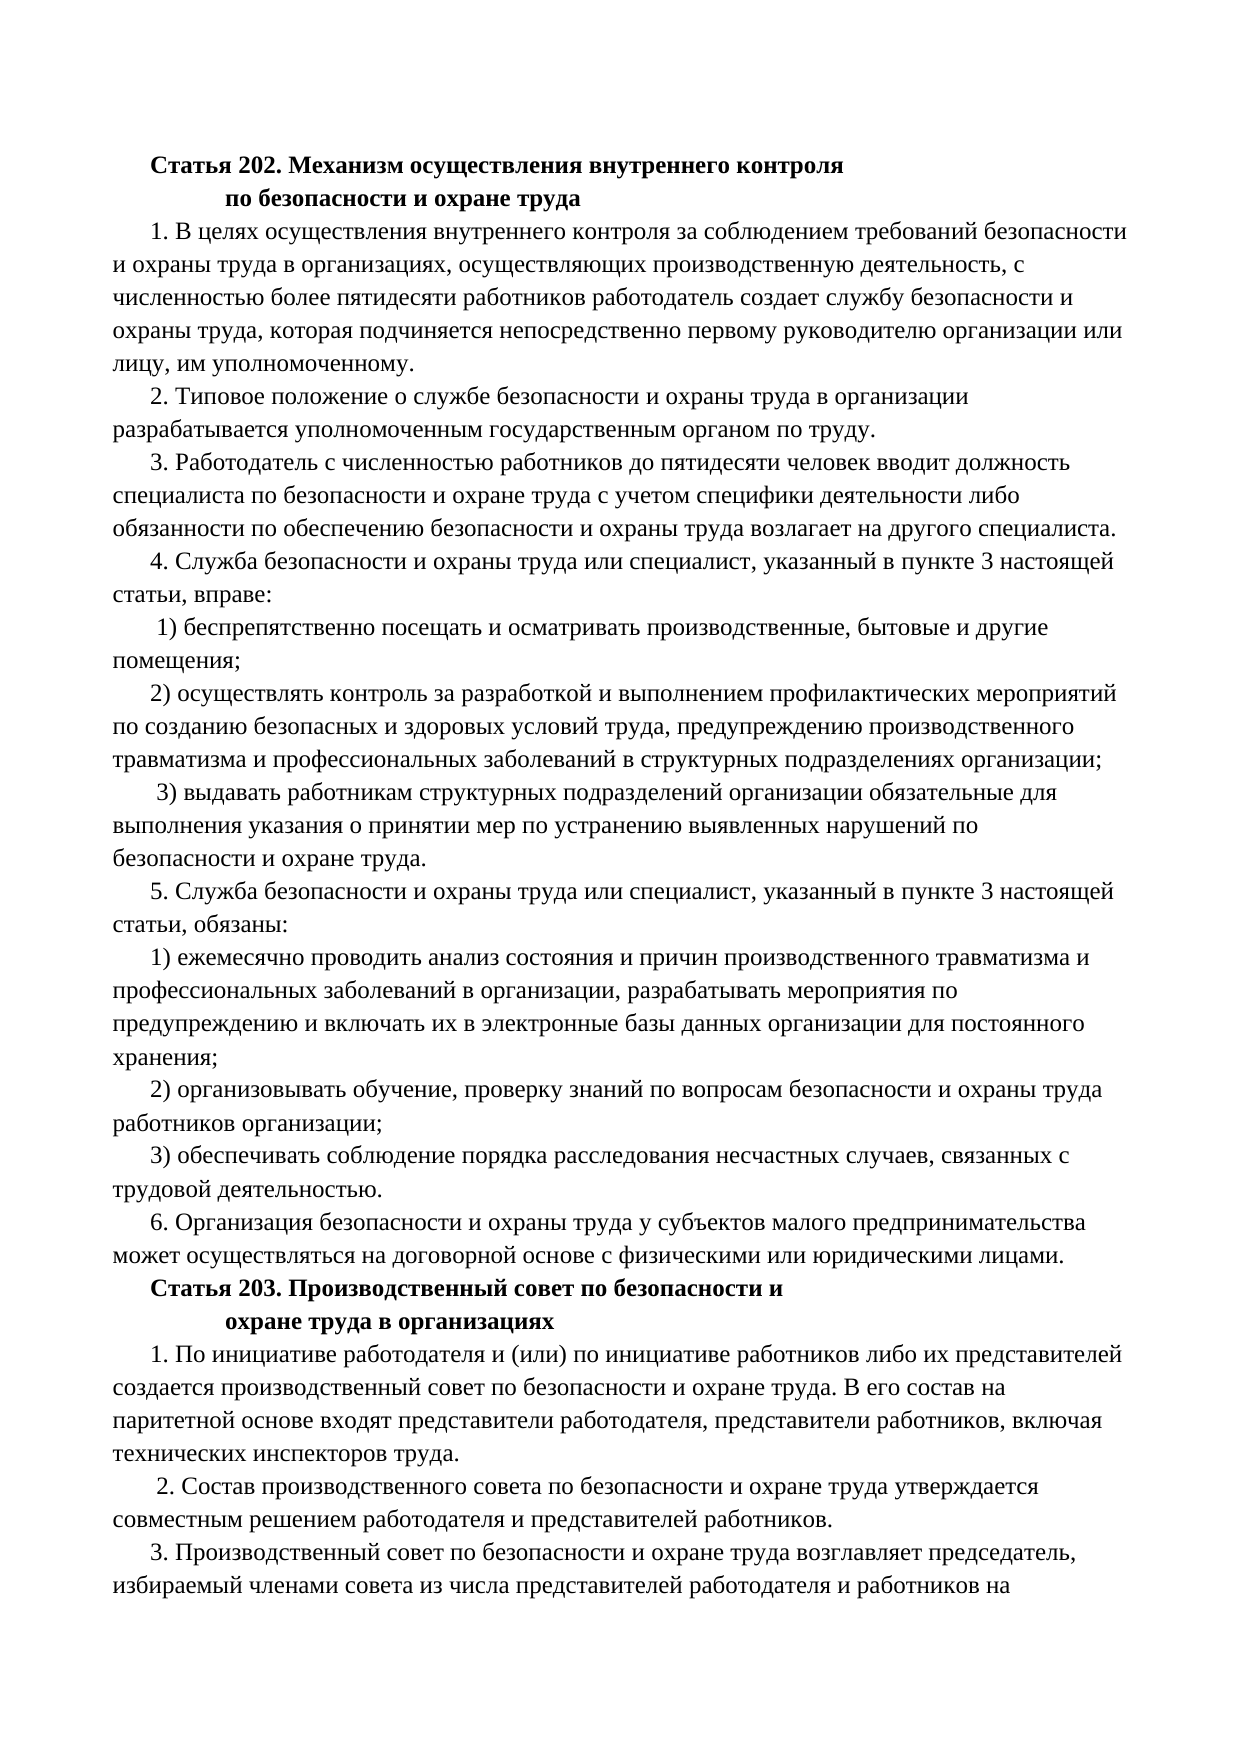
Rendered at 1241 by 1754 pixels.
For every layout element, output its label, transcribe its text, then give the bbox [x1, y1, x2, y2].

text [112, 1339, 1128, 1599]
text Статья 202. Механизм осуществления внутреннего контроля по безопасности и охране труда [112, 150, 1128, 212]
text Статья 203. Производственный совет по безопасности и охране труда в организациях [112, 1273, 1128, 1334]
text 1. В целях осуществления внутреннего контроля за соблюдением требований безопасности и охраны труда в организациях, осуществляющих производственную деятельность, с численностью более пятидесяти работников работодатель создает службу безопасности и охраны труда, которая подчиняется непосредственно первому руководителю организации или лицу, им уполномоченному. 2. Типовое положение о службе безопасности и охраны труда в организации разрабатывается уполномоченным государственным органом по труду. 3. Работодатель с численностью работников до пятидесяти человек вводит должность специалиста по безопасности и охране труда с учетом специфики деятельности либо обязанности по обеспечению безопасности и охраны труда возлагает на другого специалиста. 4. Служба безопасности и охраны труда или специалист, указанный в пункте 3 настоящей статьи, вправе: 1) беспрепятственно посещать и осматривать производственные, бытовые и другие помещения; 2) осуществлять контроль за разработкой и выполнением профилактических мероприятий по созданию безопасных и здоровых условий труда, предупреждению производственного травматизма и профессиональных заболеваний в структурных подразделениях организации; 3) выдавать работникам структурных подразделений организации обязательные для выполнения указания о принятии мер по устранению выявленных нарушений по безопасности и охране труда. 5. Служба безопасности и охраны труда или специалист, указанный в пункте 3 настоящей статьи, обязаны: 1) ежемесячно проводить анализ состояния и причин производственного травматизма и профессиональных заболеваний в организации, разрабатывать мероприятия по предупреждению и включать их в электронные базы данных организации для постоянного хранения; 2) организовывать обучение, проверку знаний по вопросам безопасности и охраны труда работников организации; 3) обеспечивать соблюдение порядка расследования несчастных случаев, связанных с трудовой деятельностью. 6. Организация безопасности и охраны труда у субъектов малого предпринимательства может осуществляться на договорной основе с физическими или юридическими лицами. [112, 216, 1128, 1268]
